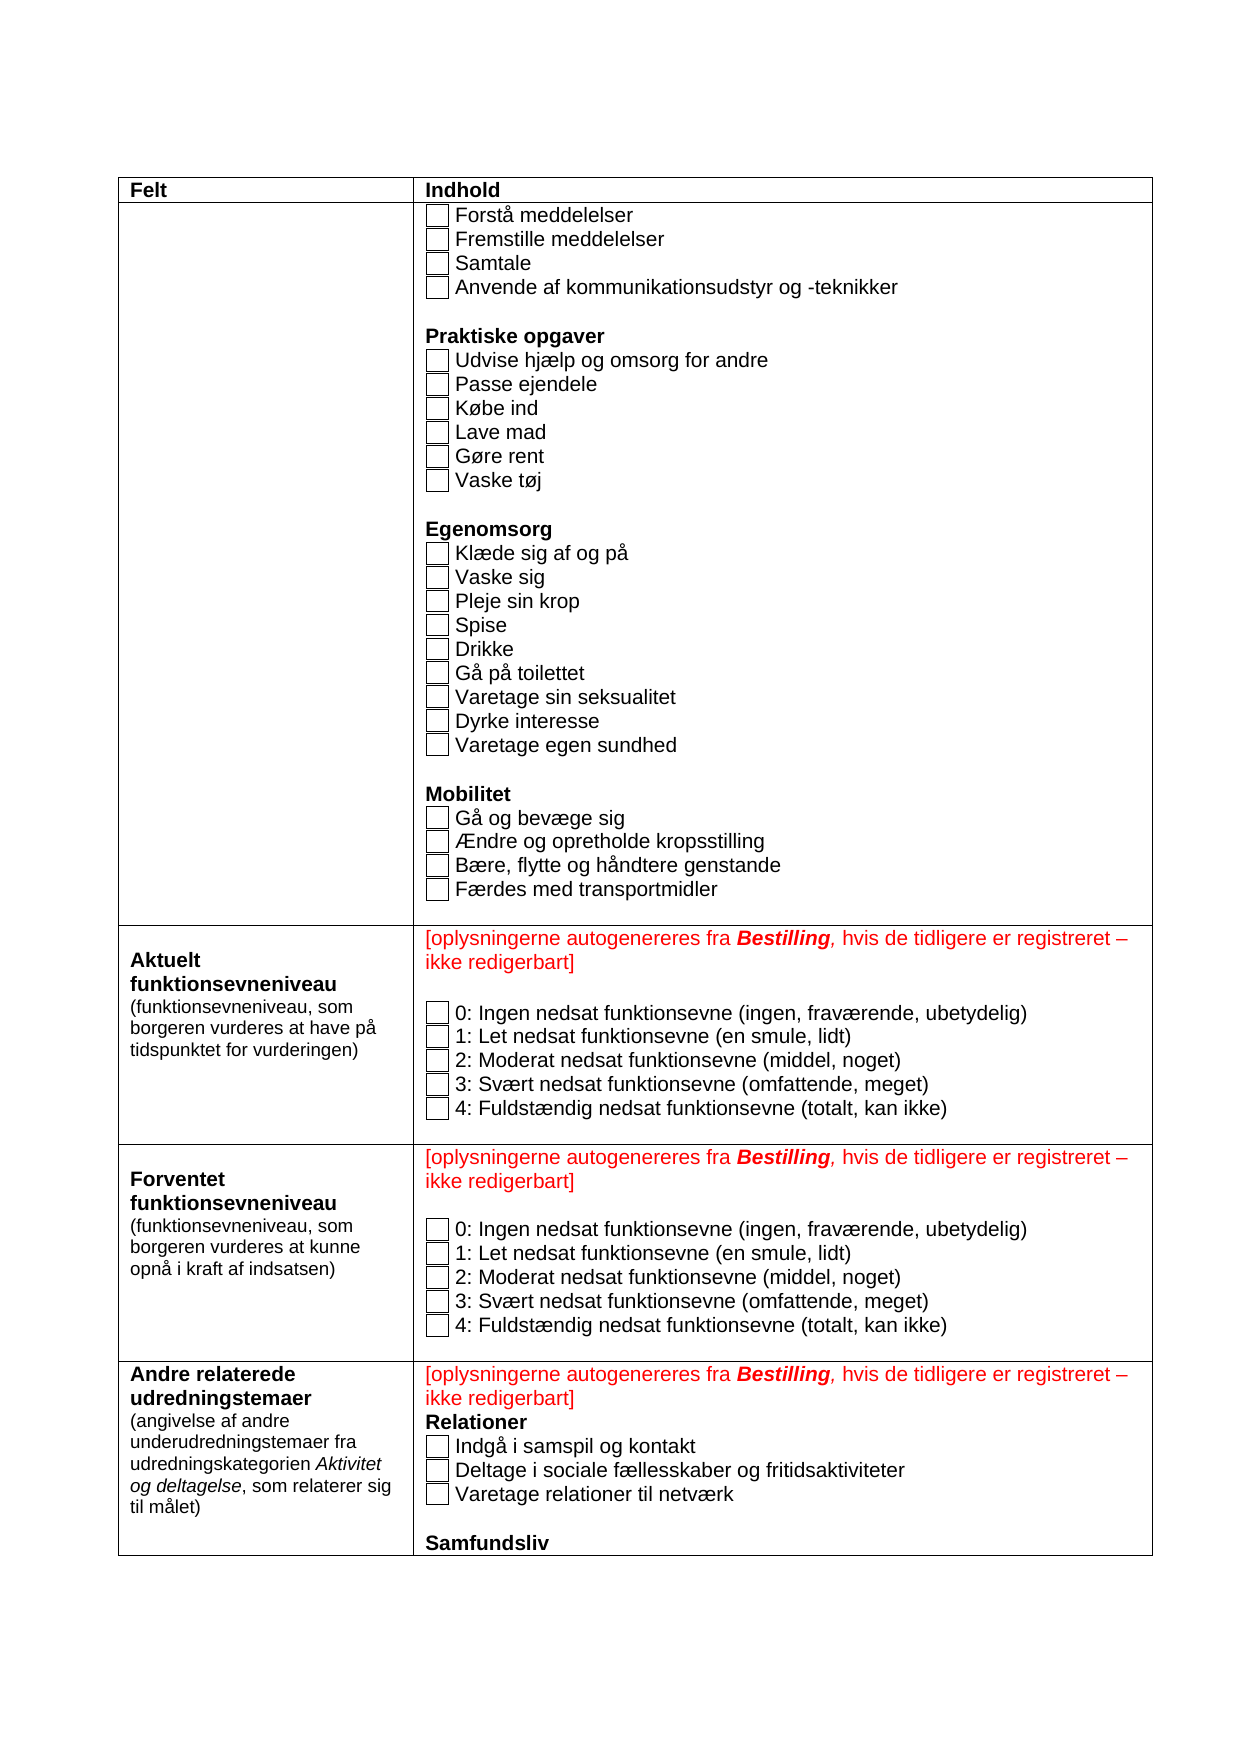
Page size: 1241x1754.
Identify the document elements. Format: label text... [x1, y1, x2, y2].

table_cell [119, 203, 413, 925]
table_cell [oplysningerne autogenereres fra Bestilling, hvis de tidligere er registreret –ikke redigerbart] 0: Ingen nedsat funktionsevne (ingen, fraværende, ubetydelig) 1: Let nedsat funktionsevne (en smule, lidt) 2: Moderat nedsat funktionsevne (middel, noget) 3: Svært nedsat funktionsevne (omfattende, meget) 4: Fuldstændig nedsat funktionsevne (totalt, kan ikke) [414, 1145, 1152, 1361]
table_header Indhold [414, 178, 1152, 202]
table_cell Aktuelt funktionsevneniveau (funktionsevneniveau, som borgeren vurderes at have på tidspunktet for vurderingen) [119, 926, 413, 1144]
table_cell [414, 1362, 1152, 1554]
table_header Felt [119, 178, 413, 202]
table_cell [119, 1362, 413, 1554]
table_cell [414, 203, 1152, 925]
table_cell [oplysningerne autogenereres fra Bestilling, hvis de tidligere er registreret –ikke redigerbart] 0: Ingen nedsat funktionsevne (ingen, fraværende, ubetydelig) 1: Let nedsat funktionsevne (en smule, lidt) 2: Moderat nedsat funktionsevne (middel, noget) 3: Svært nedsat funktionsevne (omfattende, meget) 4: Fuldstændig nedsat funktionsevne (totalt, kan ikke) [414, 926, 1152, 1144]
table_cell Forventet funktionsevneniveau (funktionsevneniveau, som borgeren vurderes at kunne opnå i kraft af indsatsen) [119, 1145, 413, 1361]
